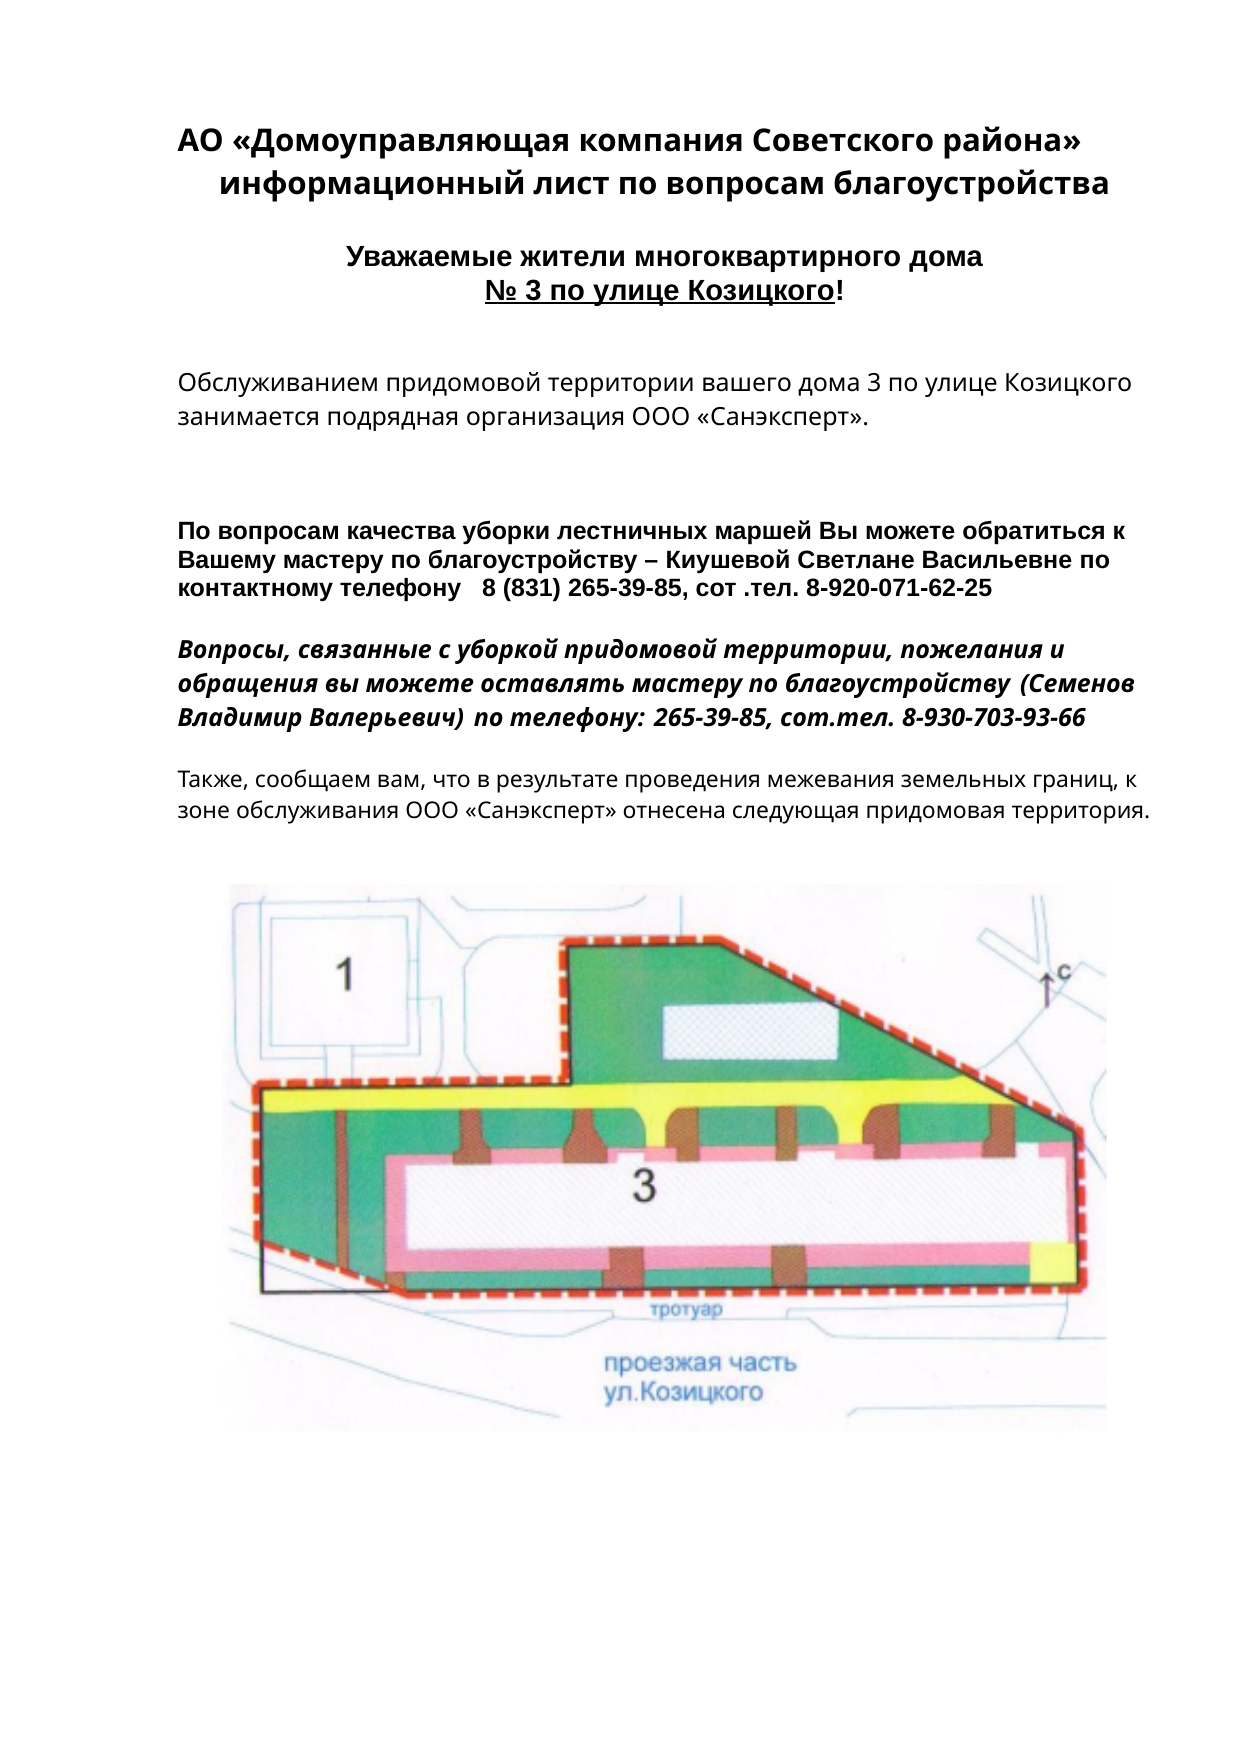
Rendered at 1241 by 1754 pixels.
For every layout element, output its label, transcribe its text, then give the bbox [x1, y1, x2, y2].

text Вопросы, связанные с уборкой придомовой территории, пожелания и обращения вы можете оставлять мастеру по благоустройству (Семенов Владимир Валерьевич) по телефону: 265-39-85, сот.тел. 8-930-703-93-66 [177, 631, 1152, 733]
text Уважаемые жители многоквартирного дома [177, 239, 1152, 273]
text По вопросам качества уборки лестничных маршей Вы можете обратиться к Вашему мастеру по благоустройству – Киушевой Светлане Васильевне по контактному телефону 8 (831) 265-39-85, сот .тел. 8-920-071-62-25 [177, 516, 1152, 602]
picture [222, 884, 1107, 1431]
text Также, сообщаем вам, что в результате проведения межевания земельных границ, к зоне обслуживания ООО «Санэксперт» отнесена следующая придомовая территория. [177, 763, 1152, 825]
text Обслуживанием придомовой территории вашего дома 3 по улице Козицкого занимается подрядная организация ООО «Санэксперт». [177, 364, 1152, 432]
text АО «Домоуправляющая компания Советского района» [177, 118, 1152, 161]
text № 3 по улице Козицкого! [177, 273, 1152, 306]
text информационный лист по вопросам благоустройства [177, 161, 1152, 203]
